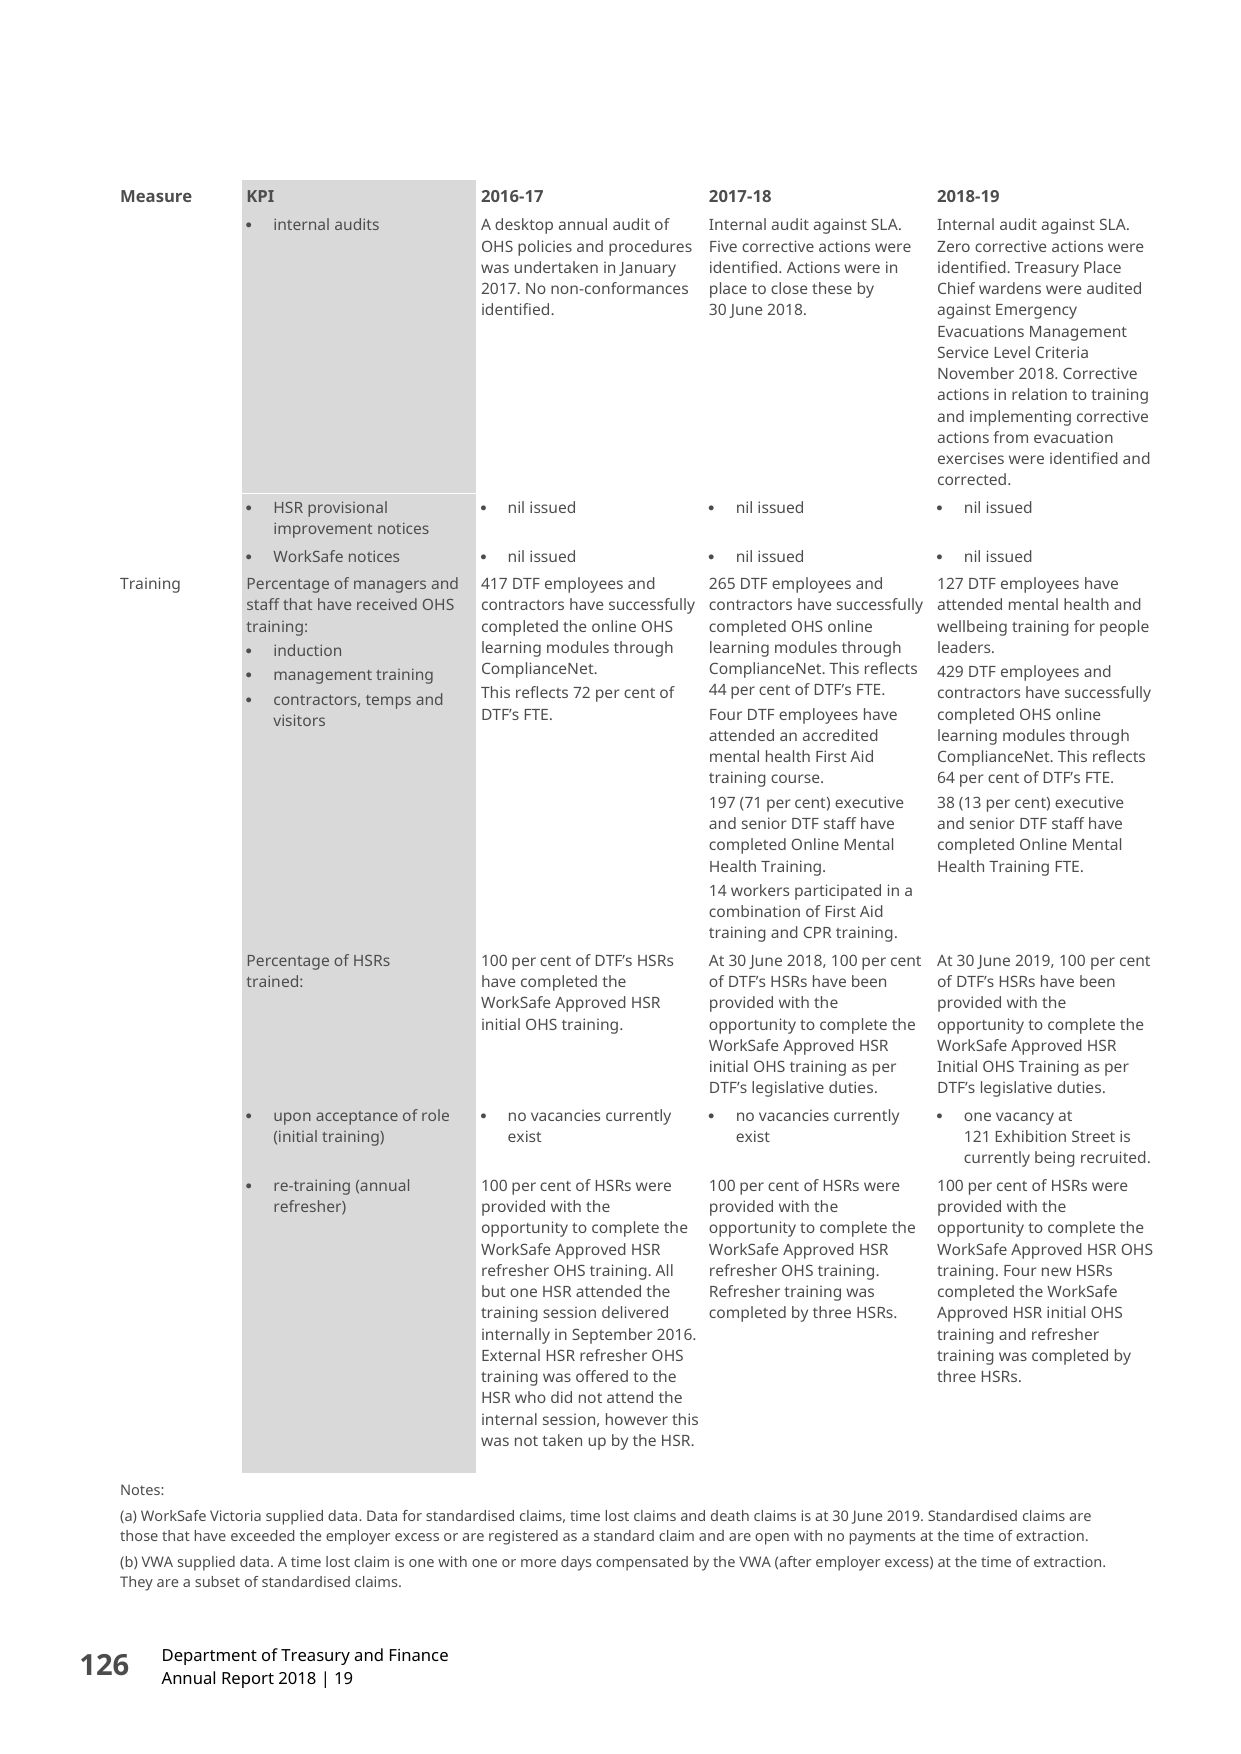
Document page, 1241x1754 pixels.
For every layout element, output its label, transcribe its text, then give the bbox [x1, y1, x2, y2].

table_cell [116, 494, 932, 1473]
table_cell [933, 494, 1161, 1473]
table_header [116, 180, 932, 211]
text (b) VWA supplied data. A time lost claim is one with one or more days compensated by the VWA (after employer excess) at the time of extraction. They are a subset of standardised claims. [120, 1552, 1120, 1591]
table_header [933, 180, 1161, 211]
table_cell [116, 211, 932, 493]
text (a) WorkSafe Victoria supplied data. Data for standardised claims, time lost claims and death claims is at 30 June 2019. Standardised claims are those that have exceeded the employer excess or are registered as a standard claim and are open with no payments at the time of extraction. [120, 1506, 1120, 1545]
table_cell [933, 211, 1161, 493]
text Notes: [120, 1479, 1120, 1499]
